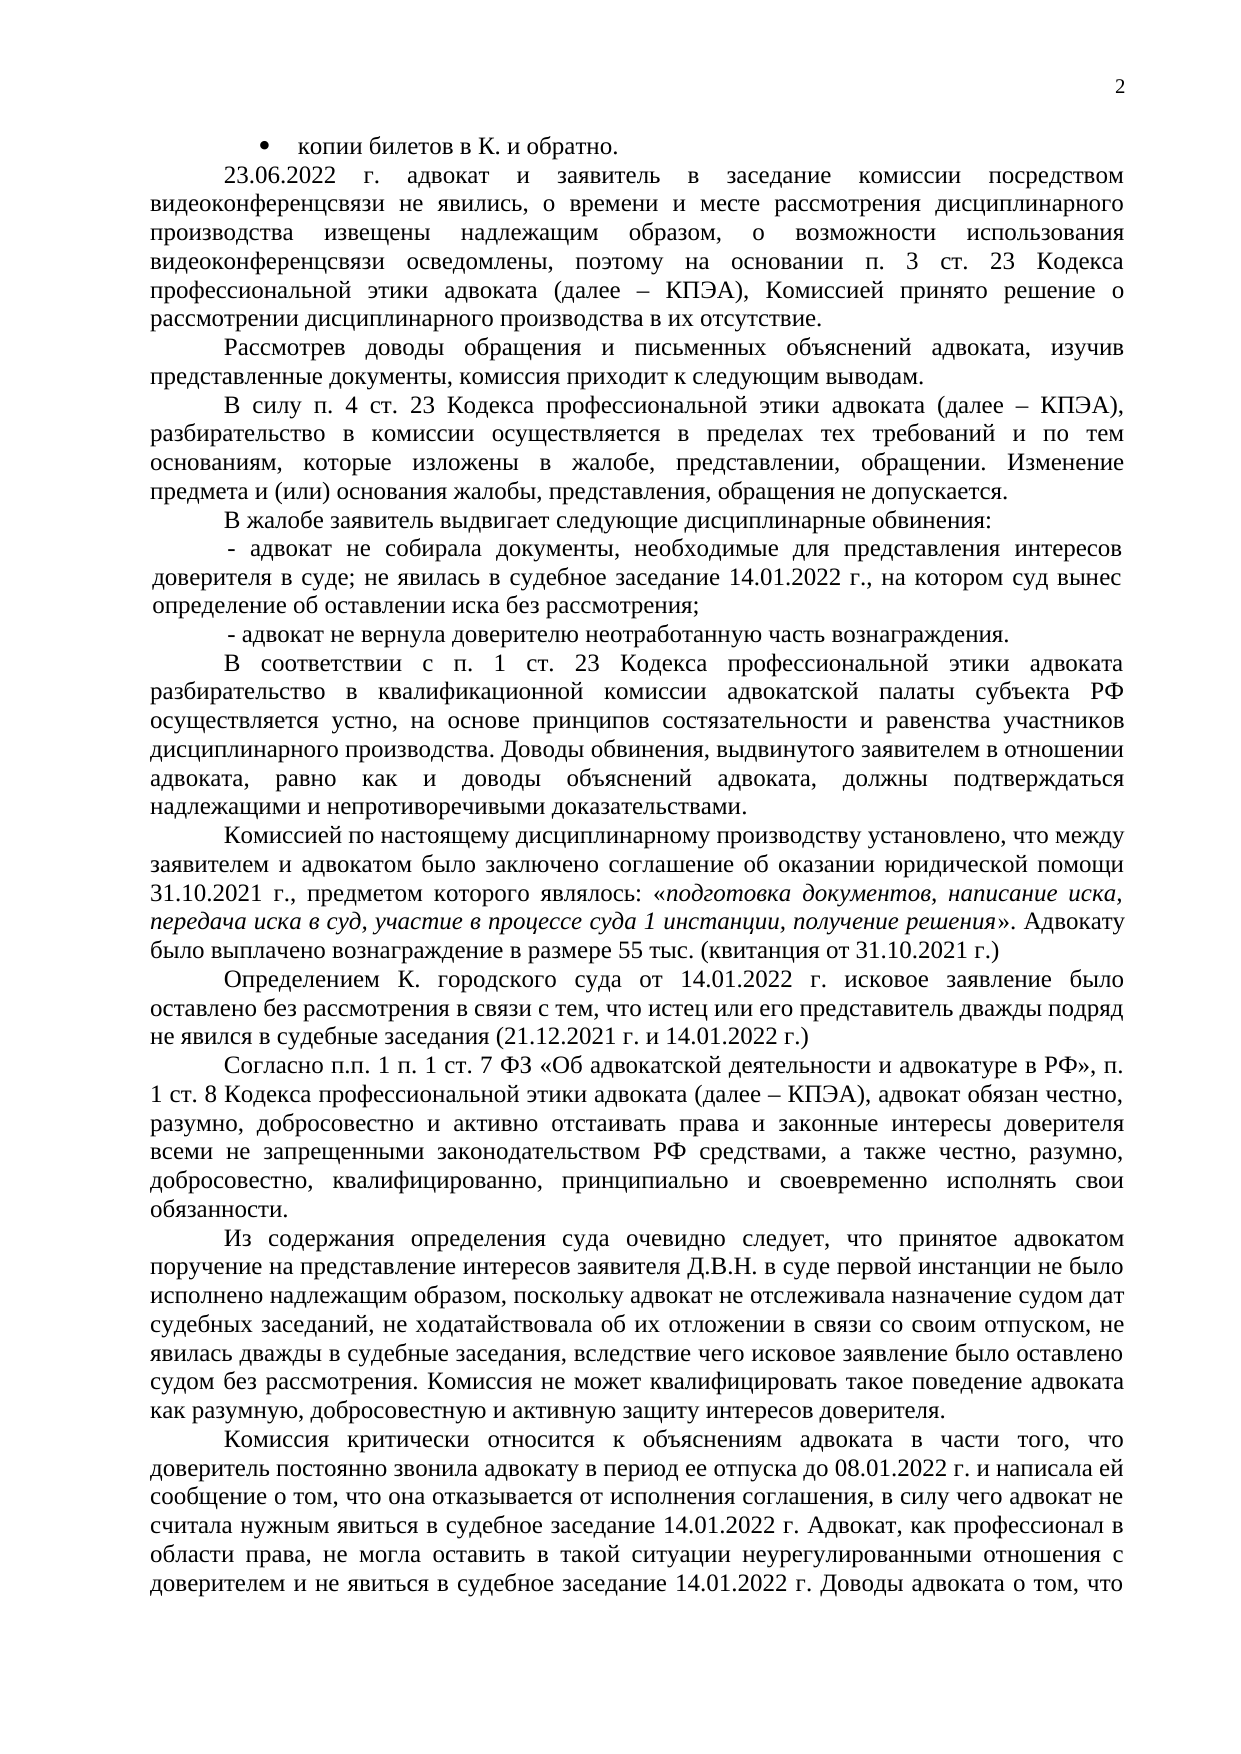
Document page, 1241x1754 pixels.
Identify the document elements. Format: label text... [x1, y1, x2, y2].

text В соответствии с п. 1 ст. 23 Кодекса профессиональной этики адвоката разбирательство в квалификационной комиссии адвокатской палаты субъекта РФ осуществляется устно, на основе принципов состязательности и равенства участников дисциплинарного производства. Доводы обвинения, выдвинутого заявителем в отношении адвоката, равно как и доводы объяснений адвоката, должны подтверждаться надлежащими и непротиворечивыми доказательствами. [150, 648, 1125, 820]
text Комиссией по настоящему дисциплинарному производству установлено, что между заявителем и адвокатом было заключено соглашение об оказании юридической помощи 31.10.2021 г., предметом которого являлось: «подготовка документов, написание иска, передача иска в суд, участие в процессе суда 1 инстанции, получение решения». Адвокату было выплачено вознаграждение в размере 55 тыс. (квитанция от 31.10.2021 г.) [150, 820, 1125, 964]
list копии билетов в К. и обратно. [260, 131, 1125, 160]
text Согласно п.п. 1 п. 1 ст. 7 ФЗ «Об адвокатской деятельности и адвокатуре в РФ», п. 1 ст. 8 Кодекса профессиональной этики адвоката (далее – КПЭА), адвокат обязан честно, разумно, добросовестно и активно отстаивать права и законные интересы доверителя всеми не запрещенными законодательством РФ средствами, а также честно, разумно, добросовестно, квалифицированно, принципиально и своевременно исполнять свои обязанности. [150, 1050, 1125, 1223]
text Определением К. городского суда от 14.01.2022 г. исковое заявление было оставлено без рассмотрения в связи с тем, что истец или его представитель дважды подряд не явился в судебные заседания (21.12.2021 г. и 14.01.2022 г.) [150, 964, 1125, 1050]
text 23.06.2022 г. адвокат и заявитель в заседание комиссии посредством видеоконференцсвязи не явились, о времени и месте рассмотрения дисциплинарного производства извещены надлежащим образом, о возможности использования видеоконференцсвязи осведомлены, поэтому на основании п. 3 ст. 23 Кодекса профессиональной этики адвоката (далее – КПЭА), Комиссией принято решение о рассмотрении дисциплинарного производства в их отсутствие. [150, 160, 1125, 332]
text В жалобе заявитель выдвигает следующие дисциплинарные обвинения: [150, 505, 1125, 533]
text В силу п. 4 ст. 23 Кодекса профессиональной этики адвоката (далее – КПЭА), разбирательство в комиссии осуществляется в пределах тех требований и по тем основаниям, которые изложены в жалобе, представлении, обращении. Изменение предмета и (или) основания жалобы, представления, обращения не допускается. [150, 390, 1125, 505]
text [150, 1424, 1125, 1596]
text - адвокат не собирала документы, необходимые для представления интересов доверителя в суде; не явилась в судебное заседание 14.01.2022 г., на котором суд вынес определение об оставлении иска без рассмотрения; [152, 533, 1123, 619]
text Рассмотрев доводы обращения и письменных объяснений адвоката, изучив представленные документы, комиссия приходит к следующим выводам. [150, 332, 1125, 390]
text - адвокат не вернула доверителю неотработанную часть вознаграждения. [152, 619, 1123, 648]
text Из содержания определения суда очевидно следует, что принятое адвокатом поручение на представление интересов заявителя Д.В.Н. в суде первой инстанции не было исполнено надлежащим образом, поскольку адвокат не отслеживала назначение судом дат судебных заседаний, не ходатайствовала об их отложении в связи со своим отпуском, не явилась дважды в судебные заседания, вследствие чего исковое заявление было оставлено судом без рассмотрения. Комиссия не может квалифицировать такое поведение адвоката как разумную, добросовестную и активную защиту интересов доверителя. [150, 1223, 1125, 1424]
